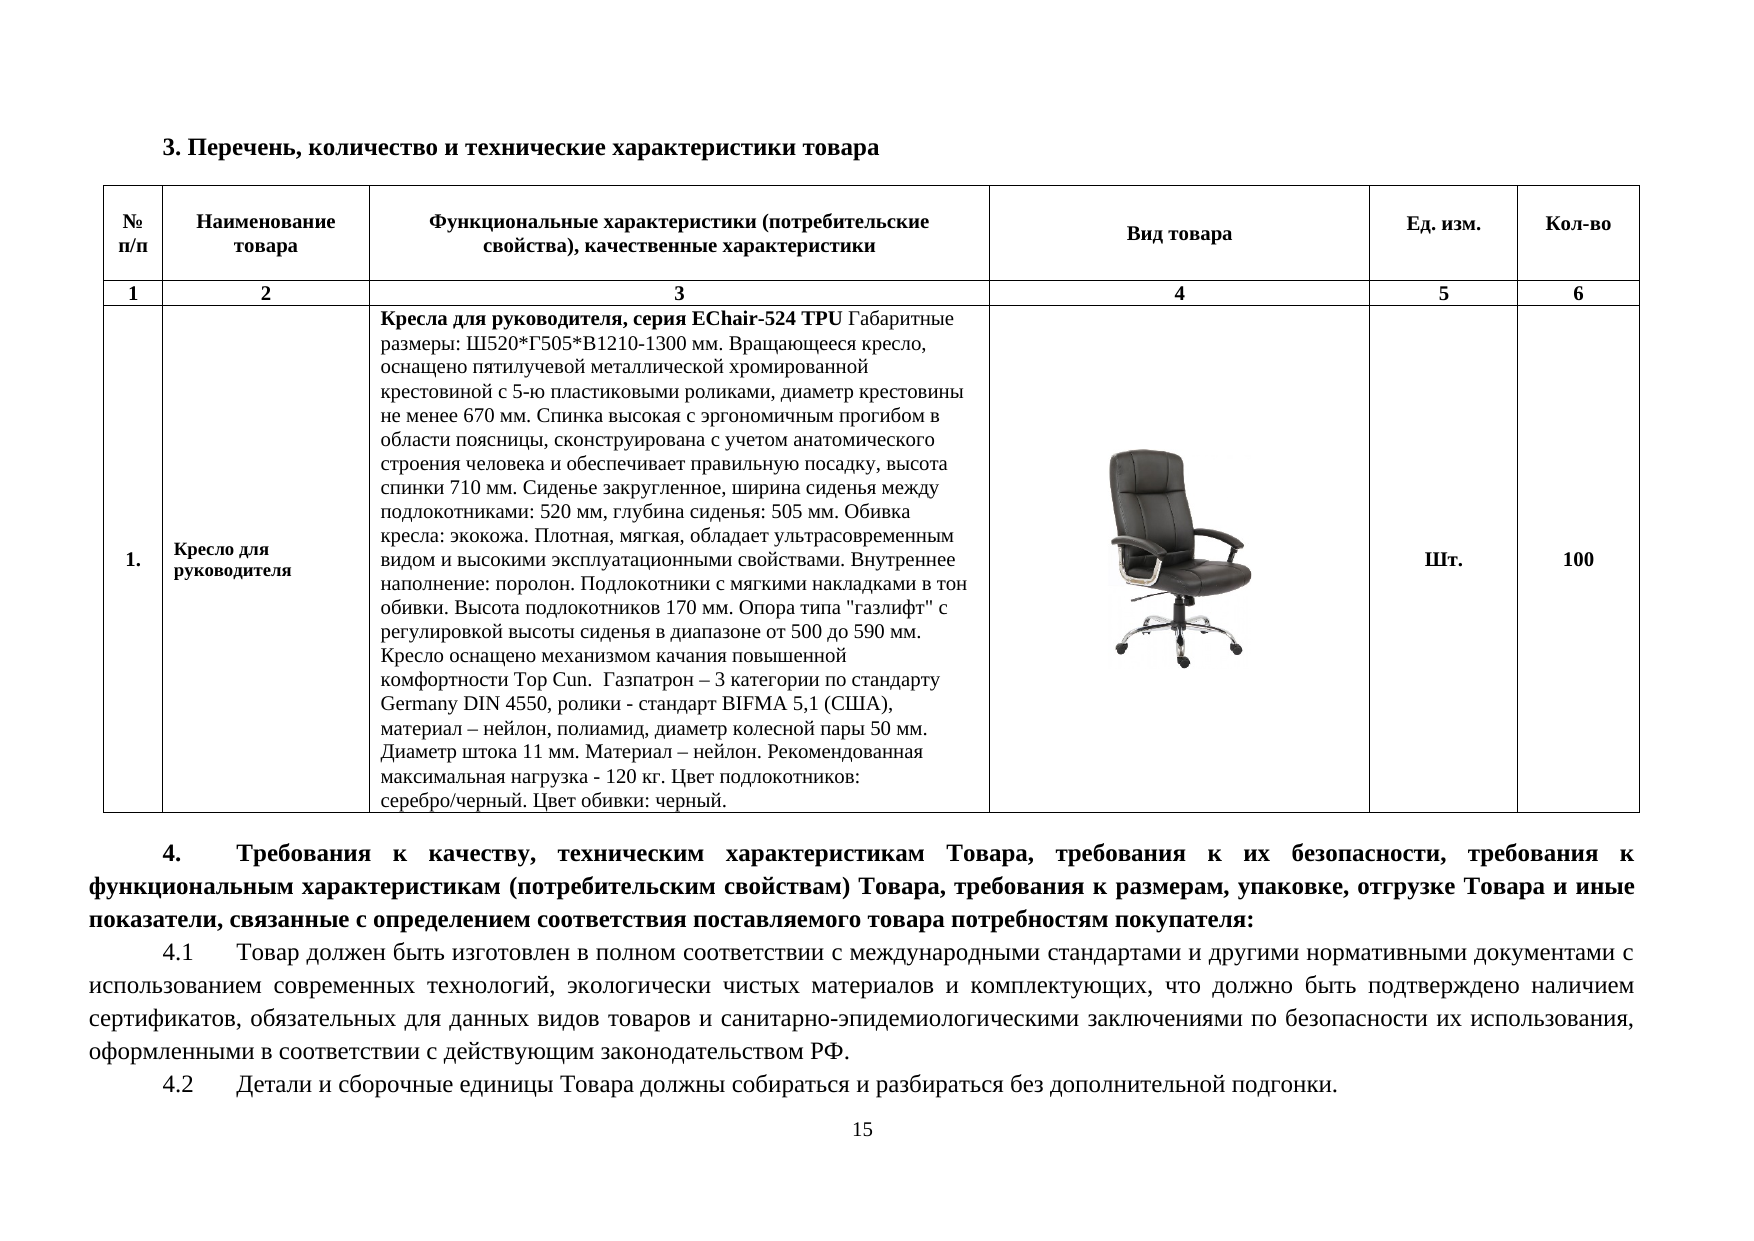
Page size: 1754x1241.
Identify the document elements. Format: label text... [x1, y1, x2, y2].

picture [1107, 449, 1252, 669]
table_cell 2 [163, 281, 369, 305]
table_cell 100 [1518, 306, 1639, 812]
table_header Функциональные характеристики (потребительские свойства), качественные характеристики [370, 186, 989, 280]
list Детали и сборочные единицы Товара должны собираться и разбираться без дополнительной подгонки. [89, 1069, 1636, 1098]
table_cell Кресло для руководителя [163, 306, 369, 812]
list Требования к качеству, техническим характеристикам Товара, требования к их безопасности, требования к функциональным характеристикам (потребительским свойствам) Товара, требования к размерам, упаковке, отгрузке Товара и иные показатели, связанные с определением соответствия поставляемого товара потребностям покупателя: [89, 838, 1636, 932]
text 3. Перечень, количество и технические характеристики товара [89, 132, 1636, 161]
table_cell 1. [104, 306, 162, 812]
table_cell 1 [104, 281, 162, 305]
table_header № п/п [104, 186, 162, 280]
table_header Вид товара [990, 186, 1369, 280]
table_cell [990, 306, 1369, 812]
list Товар должен быть изготовлен в полном соответствии с международными стандартами и другими нормативными документами с использованием современных технологий, экологически чистых материалов и комплектующих, что должно быть подтверждено наличием сертификатов, обязательных для данных видов товаров и санитарно-эпидемиологическими заключениями по безопасности их использования, оформленными в соответствии с действующим законодательством РФ. [89, 937, 1636, 1064]
table_cell 4 [990, 281, 1369, 305]
table_cell Шт. [1370, 306, 1517, 812]
table_cell Кресла для руководителя, серия EChair-524 TPU Габаритные размеры: Ш520*Г505*В1210-1300 мм. Вращающееся кресло, оснащено пятилучевой металлической хромированной крестовиной с 5-ю пластиковыми роликами, диаметр крестовины не менее 670 мм. Спинка высокая с эргономичным прогибом в области поясницы, сконструирована с учетом анатомического строения человека и обеспечивает правильную посадку, высота спинки 710 мм. Сиденье закругленное, ширина сиденья между подлокотниками: 520 мм, глубина сиденья: 505 мм. Обивка кресла: экокожа. Плотная, мягкая, обладает ультрасовременным видом и высокими эксплуатационными свойствами. Внутреннее наполнение: поролон. Подлокотники с мягкими накладками в тон обивки. Высота подлокотников 170 мм. Опора типа "газлифт" с регулировкой высоты сиденья в диапазоне от 500 до 590 мм. Кресло оснащено механизмом качания повышенной комфортности Top Cun. Газпатрон – 3 категории по стандарту Germany DIN 4550, ролики - стандарт BIFMA 5,1 (США), материал – нейлон, полиамид, диаметр колесной пары 50 мм. Диаметр штока 11 мм. Материал – нейлон. Рекомендованная максимальная нагрузка - 120 кг. Цвет подлокотников: серебро/черный. Цвет обивки: черный. [370, 306, 989, 812]
table_cell 3 [370, 281, 989, 305]
table_header Наименование товара [163, 186, 369, 280]
table_cell 5 [1370, 281, 1517, 305]
table_header Кол-во [1518, 186, 1639, 280]
table_cell 6 [1518, 281, 1639, 305]
table_header Ед. изм. [1370, 186, 1517, 280]
